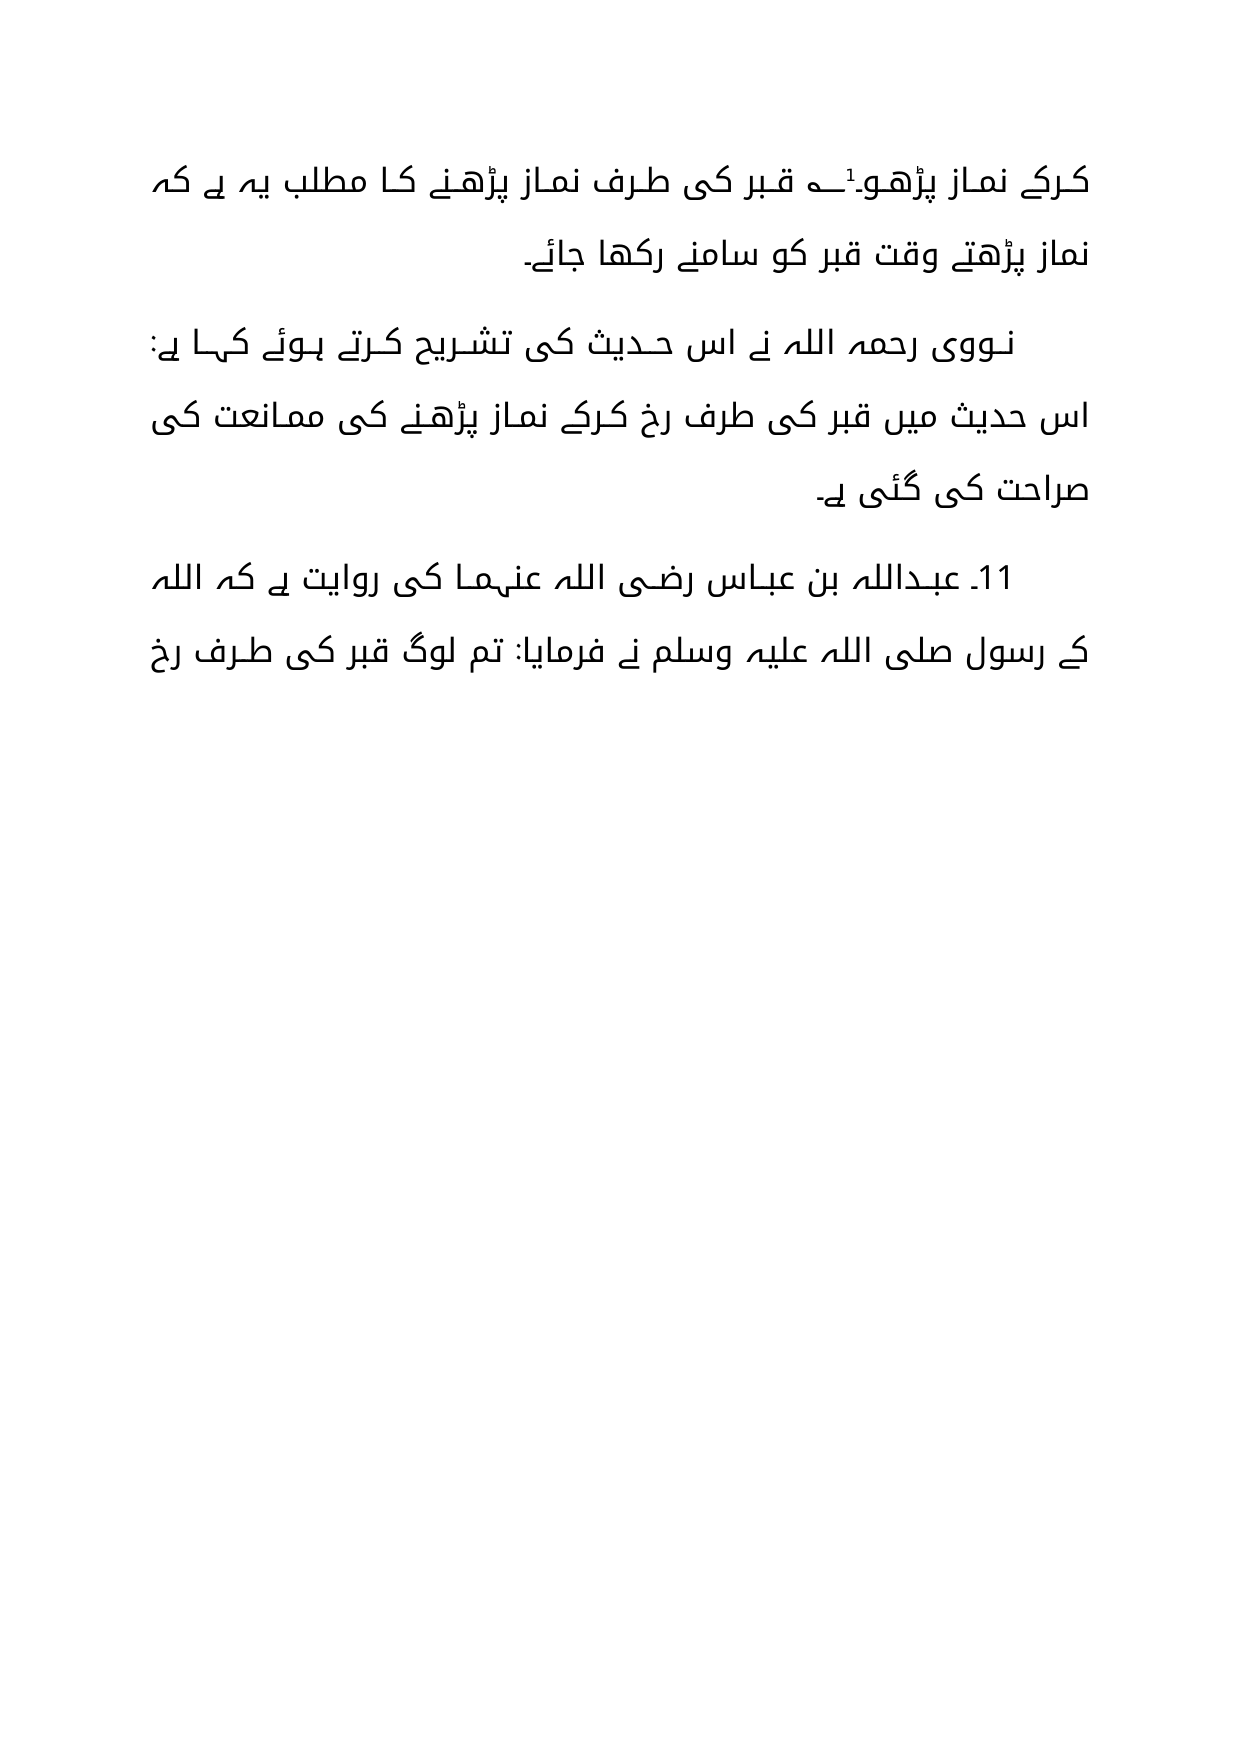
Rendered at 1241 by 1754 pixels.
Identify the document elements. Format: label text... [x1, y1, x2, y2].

text نووی رحمہ اللہ نے اس حدیث کی تشریح کرتے ہوئے کہا ہے: اس حدیث میں قبر کی طرف رخ کرکے نماز پڑھنے کی ممانعت کی صراحت کی گئی ہے۔ [150, 312, 1090, 521]
text 10۔ ابومرثد غنوی رضی اللہ عنہ کی روایت ہے کہ نبی کریم صلی اللہ علیہ وسلم نے فرمایا: تم لوگ قبروں کی طرف رخ کرکے نماز نہ پڑھو اور نہ قبروں کے اوپر بیٹھو۔؎ ایک روایت کے الفاظ یہ ہیں: تم لوگ قبروں کے اوپر نہ بیٹھو اور نہ ان کی طرف رخ کرکے نماز پڑھو۔؎ قبر کی طرف نماز پڑھنے کا مطلب یہ ہے کہ نماز پڑھتے وقت قبر کو سامنے رکھا جائے۔ [150, 150, 1090, 286]
text 11۔ عبداللہ بن عباس رضی اللہ عنہما کی روایت ہے کہ اللہ کے رسول صلی اللہ علیہ وسلم نے فرمایا: تم لوگ قبر کی طرف رخ کرکے نماز نہ پڑھو اور نہ قبر کے اوپر نماز پڑھو۔؎ [150, 547, 1090, 683]
